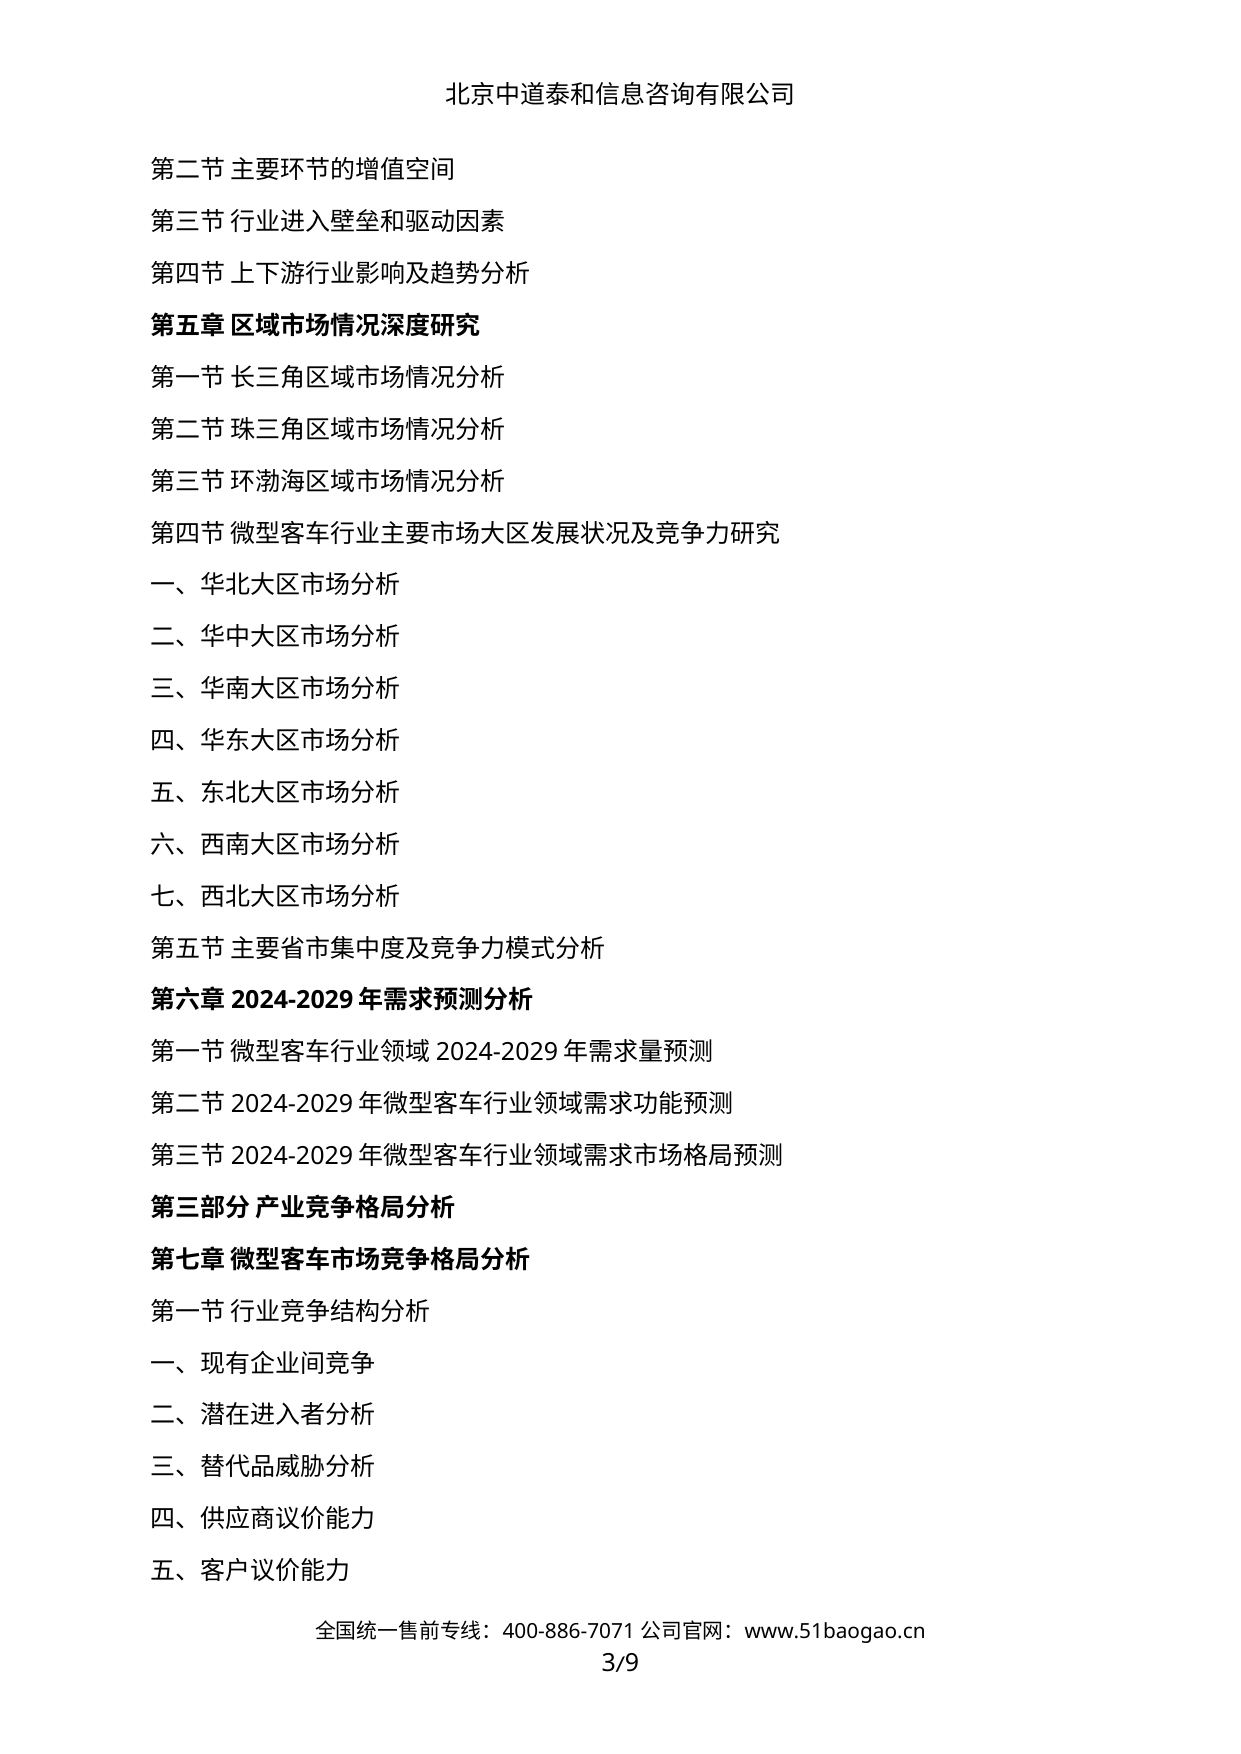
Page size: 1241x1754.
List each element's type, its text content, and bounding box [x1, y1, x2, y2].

text 第一节 长三角区域市场情况分析 [150, 357, 1090, 394]
text 第四节 上下游行业影响及趋势分析 [150, 254, 1090, 290]
text 四、供应商议价能力 [150, 1499, 1090, 1535]
text 第三部分 产业竞争格局分析 [150, 1187, 1090, 1224]
text 第四节 微型客车行业主要市场大区发展状况及竞争力研究 [150, 513, 1090, 549]
text 一、现有企业间竞争 [150, 1343, 1090, 1379]
text 第五章 区域市场情况深度研究 [150, 306, 1090, 342]
text 第五节 主要省市集中度及竞争力模式分析 [150, 928, 1090, 964]
text 六、西南大区市场分析 [150, 824, 1090, 861]
text 第三节 行业进入壁垒和驱动因素 [150, 202, 1090, 238]
text 二、华中大区市场分析 [150, 617, 1090, 653]
text 第二节 主要环节的增值空间 [150, 150, 1090, 186]
text 二、潜在进入者分析 [150, 1395, 1090, 1431]
text 七、西北大区市场分析 [150, 876, 1090, 912]
text 四、华东大区市场分析 [150, 721, 1090, 757]
text 第六章 2024-2029年需求预测分析 [150, 980, 1090, 1016]
text 一、华北大区市场分析 [150, 565, 1090, 601]
text 第一节 微型客车行业领域2024-2029年需求量预测 [150, 1032, 1090, 1068]
text 三、华南大区市场分析 [150, 669, 1090, 705]
text 第二节 2024-2029年微型客车行业领域需求功能预测 [150, 1084, 1090, 1120]
text 五、客户议价能力 [150, 1551, 1090, 1587]
text 三、替代品威胁分析 [150, 1447, 1090, 1483]
text 五、东北大区市场分析 [150, 772, 1090, 809]
text 第三节 2024-2029年微型客车行业领域需求市场格局预测 [150, 1136, 1090, 1172]
text 第一节 行业竞争结构分析 [150, 1291, 1090, 1327]
text 第七章 微型客车市场竞争格局分析 [150, 1239, 1090, 1276]
text 第二节 珠三角区域市场情况分析 [150, 409, 1090, 446]
text 第三节 环渤海区域市场情况分析 [150, 461, 1090, 497]
